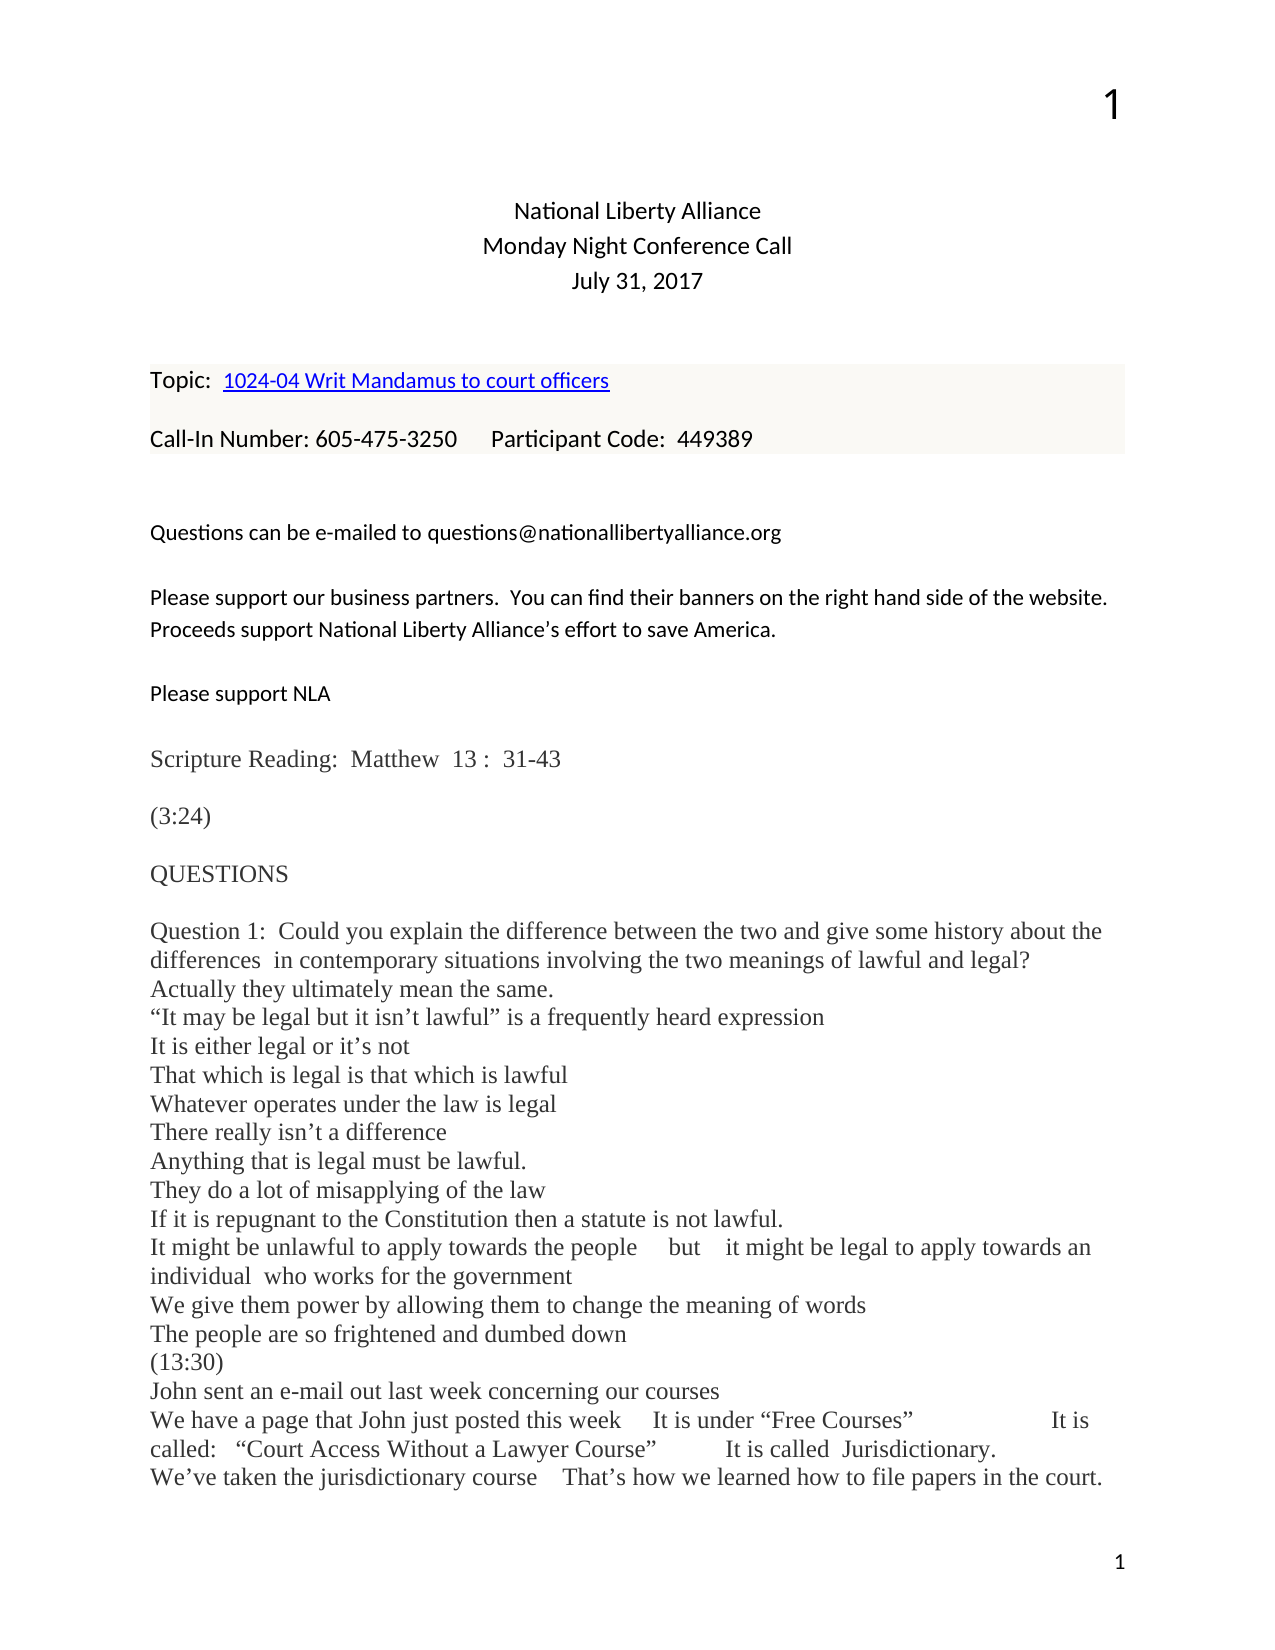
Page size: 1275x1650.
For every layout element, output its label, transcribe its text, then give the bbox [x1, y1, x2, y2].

text Whatever operates under the law is legal [150, 1089, 1125, 1117]
text “It may be legal but it isn’t lawful” is a frequently heard expression [150, 1002, 1125, 1031]
text Please support our business partners. You can find their banners on the right hand side of the website. Proceeds support National Liberty Alliance’s effort to save America. [150, 583, 1125, 643]
text (3:24) [150, 801, 1125, 830]
text John sent an e-mail out last week concerning our courses [150, 1376, 1125, 1405]
text It is either legal or it’s not [150, 1031, 1125, 1060]
text It might be unlawful to apply towards the people but it might be legal to apply towards an individual who works for the government [150, 1232, 1125, 1290]
text QUESTIONS [150, 859, 1125, 887]
text Anything that is legal must be lawful. [150, 1146, 1125, 1175]
text Monday Night Conference Call [150, 230, 1125, 260]
text That which is legal is that which is lawful [150, 1060, 1125, 1089]
text The people are so frightened and dumbed down [150, 1319, 1125, 1347]
text National Liberty Alliance [150, 195, 1125, 225]
text July 31, 2017 [150, 265, 1125, 295]
text (13:30) [150, 1347, 1125, 1376]
text There really isn’t a difference [150, 1117, 1125, 1146]
text Call-In Number: 605-475-3250 Participant Code: 449389 [150, 424, 1125, 454]
text Actually they ultimately mean the same. [150, 974, 1125, 1002]
text We’ve taken the jurisdictionary course That’s how we learned how to file papers in the court. [150, 1462, 1125, 1491]
text Scripture Reading: Matthew 13 : 31-43 [150, 744, 1125, 772]
text They do a lot of misapplying of the law [150, 1175, 1125, 1204]
text Please support NLA [150, 679, 1125, 707]
text Questions can be e-mailed to questions@nationallibertyalliance.org [150, 518, 1125, 546]
text Question 1: Could you explain the difference between the two and give some history about the differences in contemporary situations involving the two meanings of lawful and legal? [150, 916, 1125, 974]
text If it is repugnant to the Constitution then a statute is not lawful. [150, 1204, 1125, 1232]
text Topic: 1024-04 Writ Mandamus to court officers [150, 364, 1125, 394]
text We give them power by allowing them to change the meaning of words [150, 1290, 1125, 1319]
text We have a page that John just posted this week It is under “Free Courses” It is called: “Court Access Without a Lawyer Course” It is called Jurisdictionary. [150, 1405, 1125, 1462]
